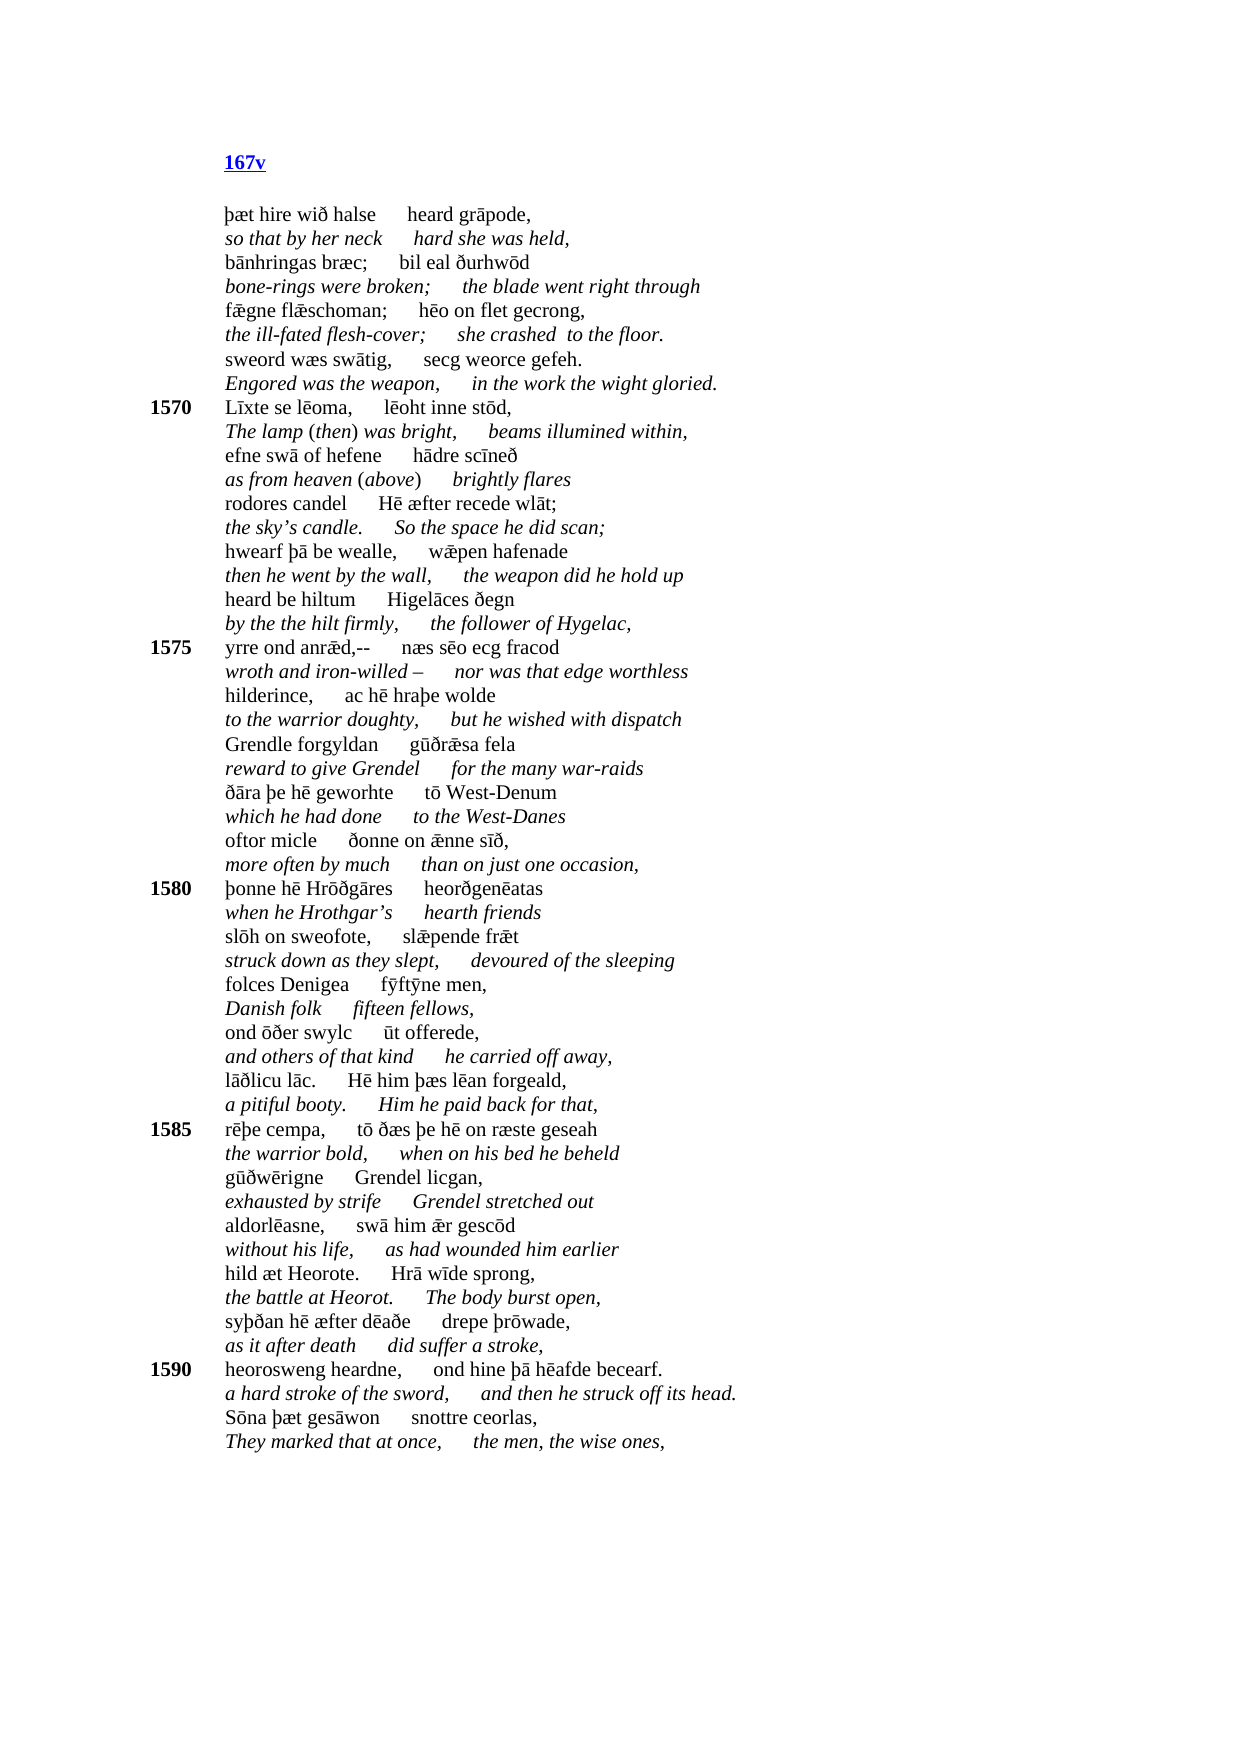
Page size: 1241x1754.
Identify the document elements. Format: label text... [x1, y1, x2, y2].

text more often by much than on just one occasion, [225, 852, 1090, 876]
text and others of that kind he carried off away, [225, 1044, 1090, 1068]
text when he Hrothgar’s hearth friends [225, 900, 1090, 924]
text a hard stroke of the sword, and then he struck off its head. [225, 1381, 1090, 1405]
text fǣgne flǣschoman; hēo on flet gecrong, [225, 298, 1090, 322]
text Engored was the weapon, in the work the wight gloried. [225, 371, 1090, 394]
text gūðwērigne Grendel licgan, [225, 1164, 1090, 1189]
text reward to give Grendel for the many war-raids [225, 756, 1090, 779]
text The lamp (then) was bright, beams illumined within, [225, 419, 1090, 443]
text Danish folk fifteen fellows, [225, 996, 1090, 1020]
text oftor micle ðonne on ǣnne sīð, [225, 828, 1090, 852]
text ðāra þe hē geworhte tō West-Denum [225, 779, 1090, 804]
text slōh on sweofote, slǣpende frǣt [225, 924, 1090, 948]
text hilderince, ac hē hraþe wolde [225, 683, 1090, 707]
text 1580 þonne hē Hrōðgāres heorðgenēatas [150, 876, 1090, 900]
text 1590 heorosweng heardne, ond hine þā hēafde becearf. [150, 1357, 1090, 1381]
text heard be hiltum Higelāces ðegn [225, 587, 1090, 611]
text the battle at Heorot. The body burst open, [225, 1285, 1090, 1309]
text sweord wæs swātig, secg weorce gefeh. [225, 346, 1090, 371]
text bone-rings were broken; the blade went right through [225, 274, 1090, 298]
text a pitiful booty. Him he paid back for that, [225, 1092, 1090, 1116]
text þæt hire wið halse heard grāpode, [224, 202, 1090, 226]
text the ill-fated flesh-cover; she crashed to the floor. [225, 322, 1090, 346]
text then he went by the wall, the weapon did he hold up [225, 563, 1090, 587]
text 167v [224, 150, 1090, 174]
text as from heaven (above) brightly flares [225, 467, 1090, 491]
text efne swā of hefene hādre scīneð [225, 443, 1090, 467]
text which he had done to the West-Danes [225, 804, 1090, 828]
text hwearf þā be wealle, wǣpen hafenade [225, 539, 1090, 563]
text Grendle forgyldan gūðrǣsa fela [225, 731, 1090, 756]
text They marked that at once, the men, the wise ones, [225, 1429, 1090, 1453]
text aldorlēasne, swā him ǣr gescōd [225, 1213, 1090, 1237]
text as it after death did suffer a stroke, [225, 1333, 1090, 1357]
text 1585 rēþe cempa, tō ðæs þe hē on ræste geseah [150, 1116, 1090, 1141]
text by the the hilt firmly, the follower of Hygelac, [225, 611, 1090, 635]
text exhausted by strife Grendel stretched out [225, 1189, 1090, 1213]
text 1570 Līxte se lēoma, lēoht inne stōd, [150, 394, 1090, 419]
text 1575 yrre ond anrǣd,-- næs sēo ecg fracod [150, 635, 1090, 659]
text folces Denigea fȳftȳne men, [225, 972, 1090, 996]
text hild æt Heorote. Hrā wīde sprong, [225, 1261, 1090, 1285]
text bānhringas bræc; bil eal ðurhwōd [225, 250, 1090, 274]
text syþðan hē æfter dēaðe drepe þrōwade, [225, 1309, 1090, 1333]
text the sky’s candle. So the space he did scan; [225, 515, 1090, 539]
text wroth and iron-willed – nor was that edge worthless [225, 659, 1090, 683]
text ond ōðer swylc ūt offerede, [225, 1020, 1090, 1044]
text without his life, as had wounded him earlier [225, 1237, 1090, 1261]
text so that by her neck hard she was held, [225, 226, 1090, 250]
text to the warrior doughty, but he wished with dispatch [225, 707, 1090, 731]
text the warrior bold, when on his bed he beheld [225, 1141, 1090, 1164]
text rodores candel Hē æfter recede wlāt; [225, 491, 1090, 515]
text lāðlicu lāc. Hē him þæs lēan forgeald, [225, 1068, 1090, 1092]
text Sōna þæt gesāwon snottre ceorlas, [225, 1405, 1090, 1429]
text struck down as they slept, devoured of the sleeping [225, 948, 1090, 972]
